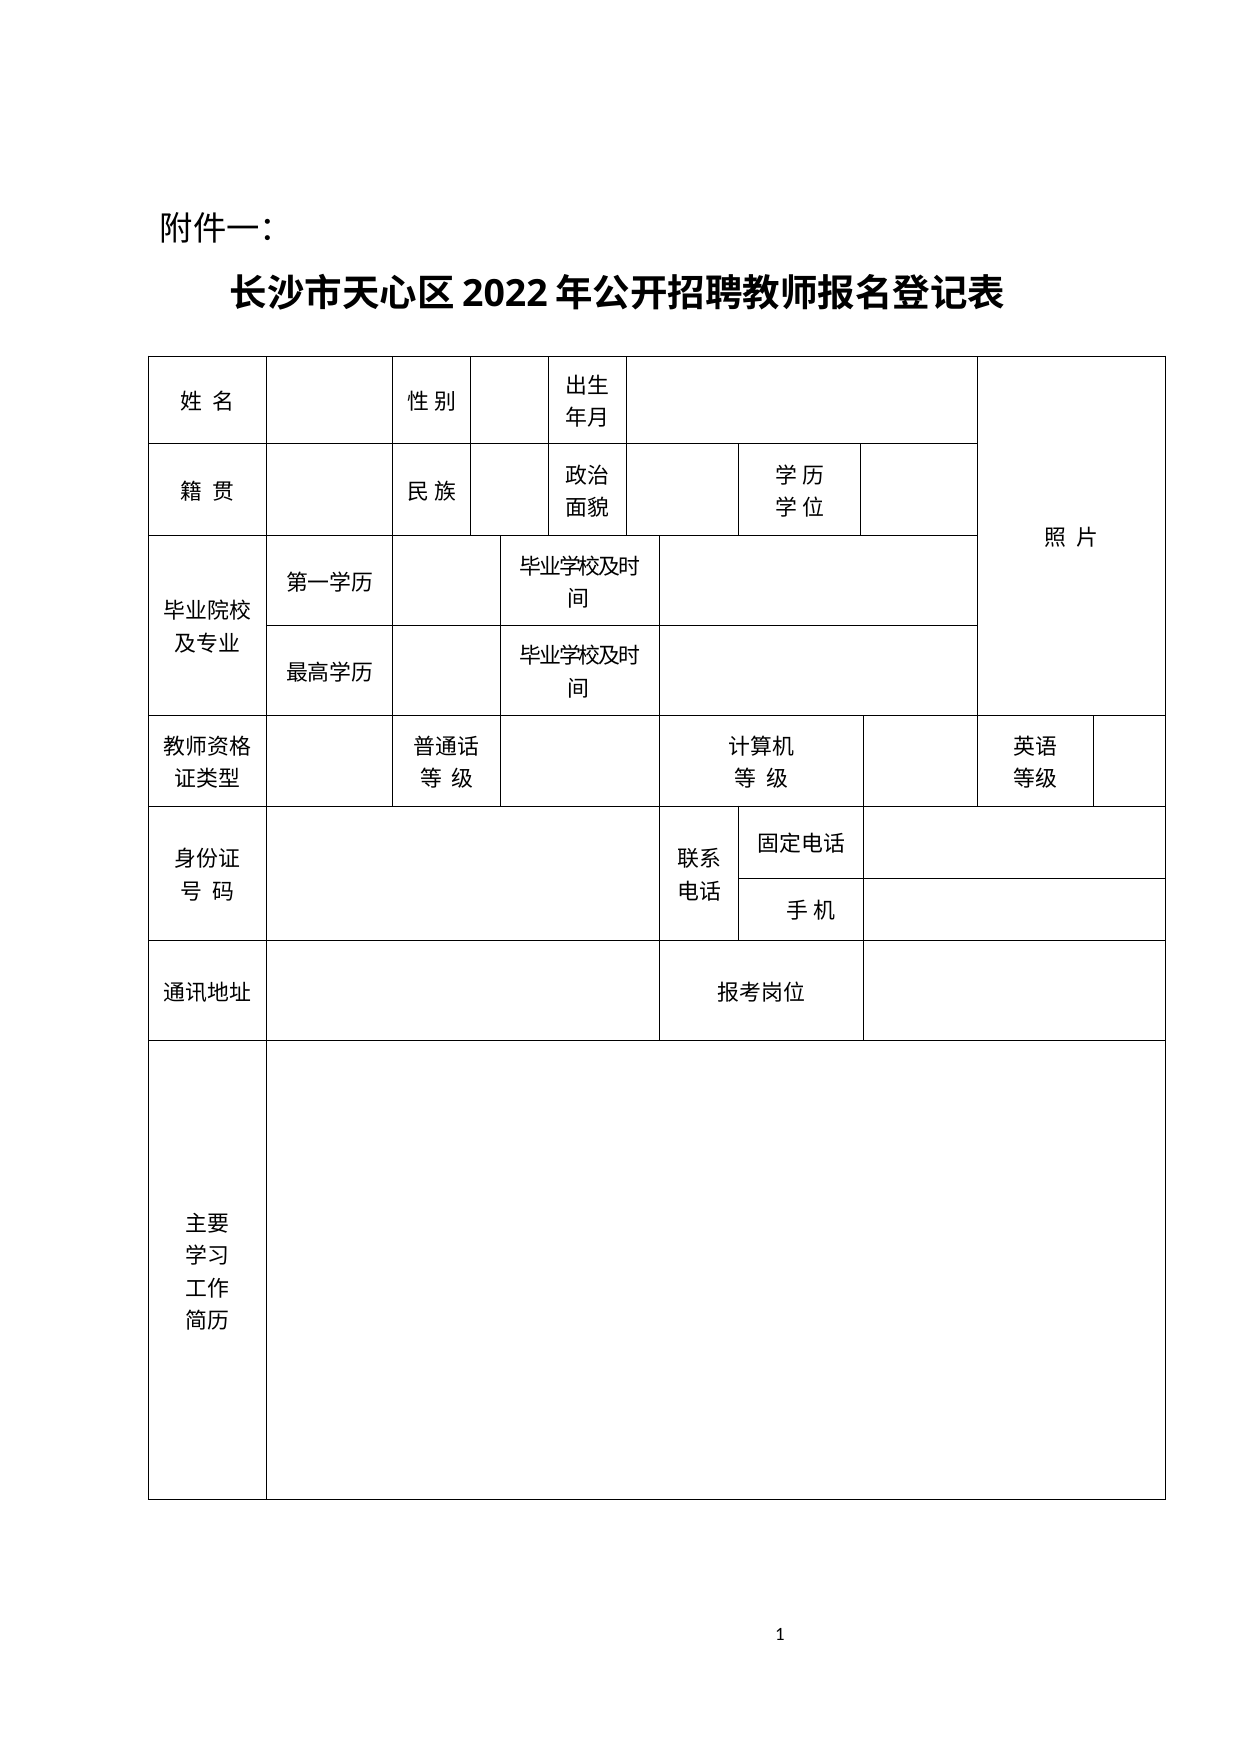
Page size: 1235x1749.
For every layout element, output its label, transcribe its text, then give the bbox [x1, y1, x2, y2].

table_cell [393, 536, 500, 625]
table_cell 学 历 学 位 [739, 444, 860, 535]
table_cell [1094, 716, 1165, 806]
table_cell 最高学历 [267, 626, 392, 715]
table_cell [864, 879, 1165, 940]
table_cell 教师资格证类型 [149, 716, 266, 806]
table_cell [501, 716, 659, 806]
table_cell 英语 等级 [978, 716, 1093, 806]
table_cell [864, 807, 1165, 878]
table_cell [864, 716, 977, 806]
table_cell [267, 1041, 1165, 1499]
table_cell [267, 444, 392, 535]
table_header 出生 年月 [549, 357, 626, 443]
table_cell 身份证 号 码 [149, 807, 266, 940]
table_cell [267, 941, 659, 1040]
table_cell 普通话 等 级 [393, 716, 500, 806]
table_cell [864, 941, 1165, 1040]
table_cell [393, 626, 500, 715]
table_cell 毕业学校及时间 [501, 536, 659, 625]
table_cell 手 机 [739, 879, 863, 940]
table_header 性 别 [393, 357, 470, 443]
table_header 姓 名 [149, 357, 266, 443]
table_cell 第一学历 [267, 536, 392, 625]
table_cell [660, 536, 977, 625]
table_cell 毕业院校及专业 [149, 536, 266, 715]
table_cell 主要 学习 工作 简历 [149, 1041, 266, 1499]
table_header [267, 357, 392, 443]
text 附件一： [159, 193, 1075, 258]
table_cell 计算机 等 级 [660, 716, 863, 806]
table_cell [861, 444, 977, 535]
table_cell [627, 444, 738, 535]
table_cell [660, 626, 977, 715]
table_cell 通讯地址 [149, 941, 266, 1040]
table_cell 联系电话 [660, 807, 738, 940]
table_cell [267, 716, 392, 806]
table_cell 固定电话 [739, 807, 863, 878]
table_header [627, 357, 977, 443]
table_header [471, 357, 548, 443]
table_cell [471, 444, 548, 535]
table_cell 政治 面貌 [549, 444, 626, 535]
table_cell [267, 807, 659, 940]
table_cell 报考岗位 [660, 941, 863, 1040]
table_cell 民 族 [393, 444, 470, 535]
table_header 照 片 [978, 357, 1165, 715]
table_cell 毕业学校及时间 [501, 626, 659, 715]
text 长沙市天心区2022年公开招聘教师报名登记表 [159, 258, 1075, 323]
table_cell 籍 贯 [149, 444, 266, 535]
